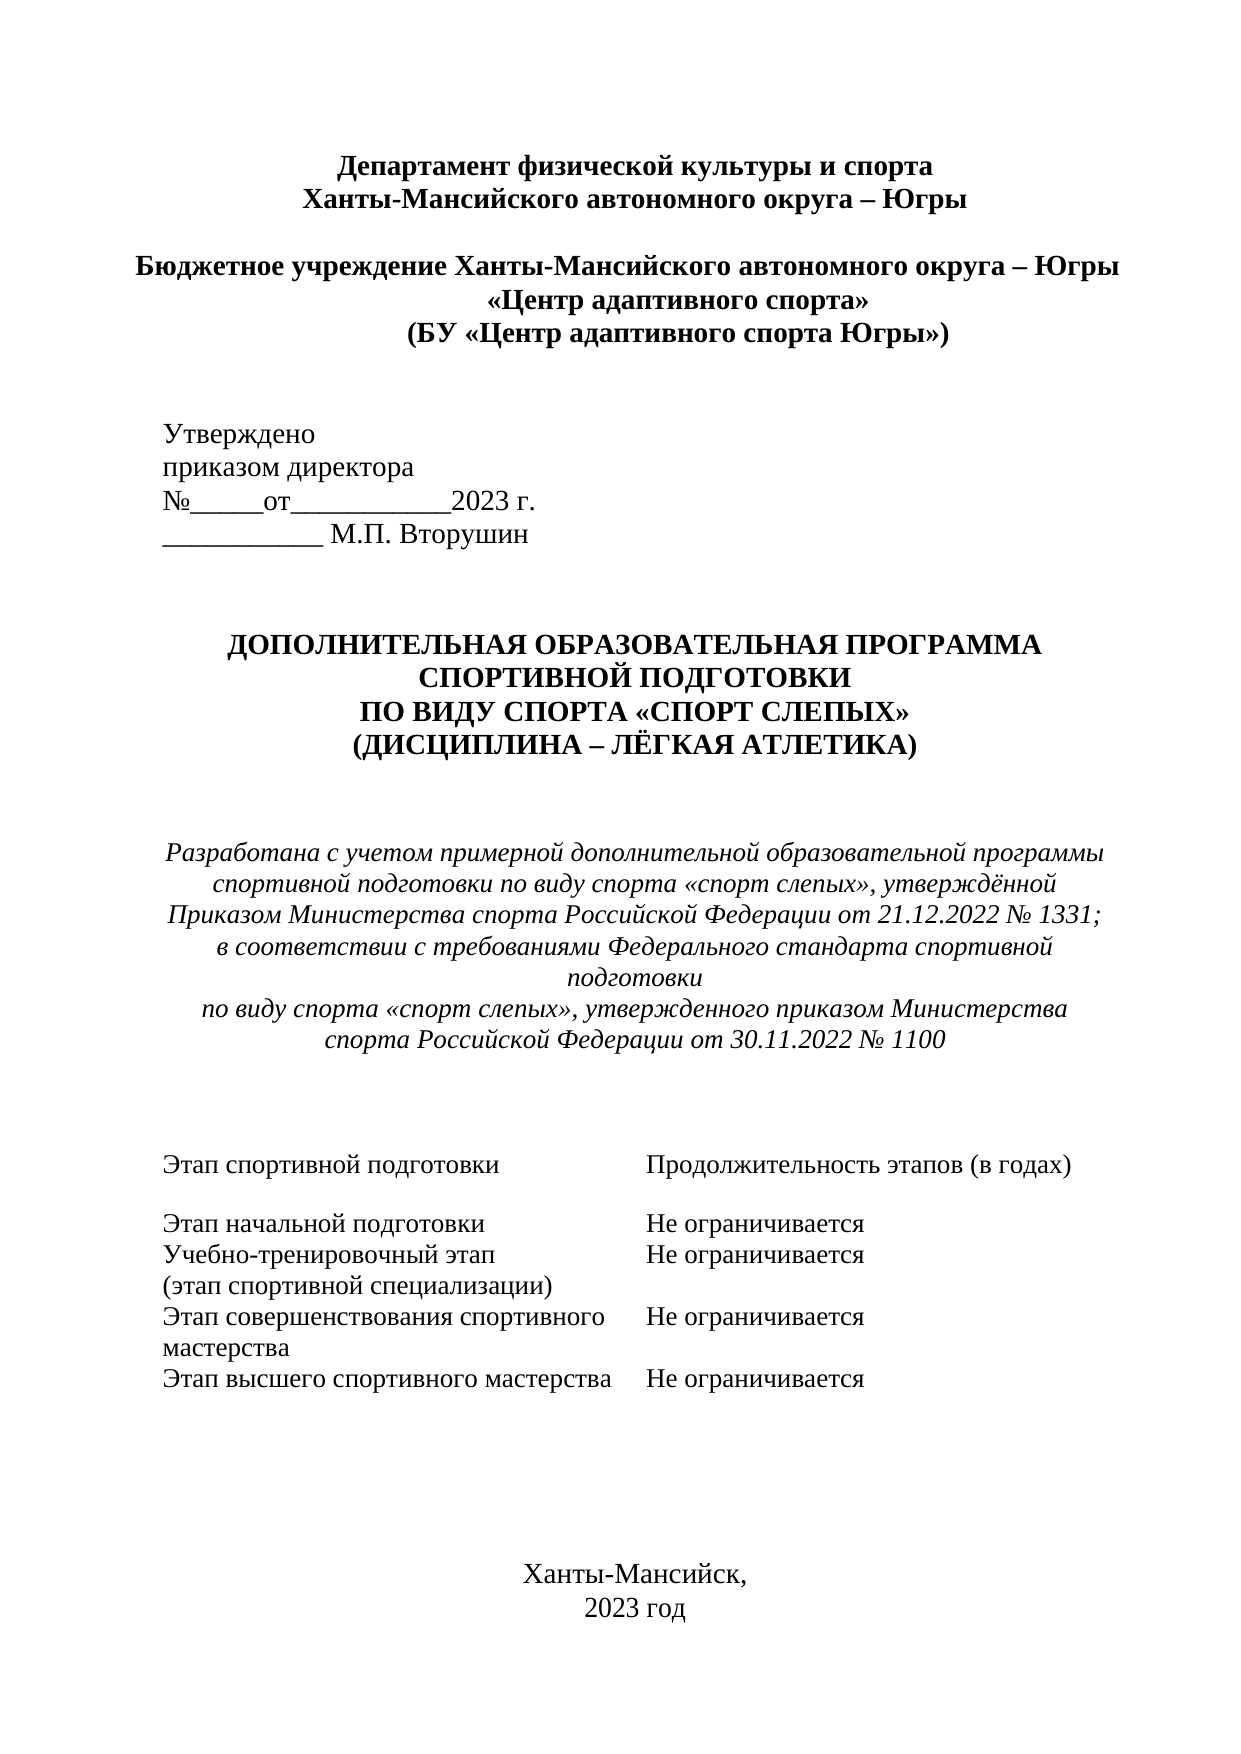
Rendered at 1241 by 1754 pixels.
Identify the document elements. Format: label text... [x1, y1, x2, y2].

table_cell Этап совершенствования спортивного мастерства [151, 1300, 634, 1363]
table_cell Не ограничивается [635, 1363, 1118, 1394]
text ПО ВИДУ СПОРТА «СПОРТ СЛЕПЫХ» [162, 694, 1107, 727]
text 2023 год [162, 1590, 1107, 1624]
text Департамент физической культуры и спорта [162, 148, 1107, 181]
text ДОПОЛНИТЕЛЬНАЯ ОБРАЗОВАТЕЛЬНАЯ ПРОГРАММА [162, 627, 1107, 660]
text в соответствии с требованиями Федерального стандарта спортивной подготовки [162, 930, 1107, 992]
table_cell Не ограничивается [635, 1300, 1118, 1363]
text Утверждено [162, 416, 1107, 449]
table_header Этап спортивной подготовки [151, 1148, 634, 1207]
text ___________ М.П. Вторушин [162, 517, 1107, 550]
text приказом директора [162, 449, 1107, 483]
text №_____от___________2023 г. [162, 483, 1107, 517]
text по виду спорта «спорт слепых», утвержденного приказом Министерства спорта Российской Федерации от 30.11.2022 № 1100 [162, 992, 1107, 1054]
text (БУ «Центр адаптивного спорта Югры») [249, 315, 1107, 349]
table_cell Учебно-тренировочный этап (этап спортивной специализации) [151, 1238, 634, 1300]
text «Центр адаптивного спорта» [249, 282, 1107, 315]
table_cell Этап начальной подготовки [151, 1207, 634, 1238]
text СПОРТИВНОЙ ПОДГОТОВКИ [162, 660, 1107, 694]
text (ДИСЦИПЛИНА – ЛЁГКАЯ АТЛЕТИКА) [162, 727, 1107, 761]
table_header Продолжительность этапов (в годах) [635, 1148, 1118, 1207]
table_cell Не ограничивается [635, 1238, 1118, 1300]
text Ханты-Мансийского автономного округа – Югры [162, 181, 1107, 215]
text Разработана с учетом примерной дополнительной образовательной программы спортивной подготовки по виду спорта «спорт слепых», утверждённой Приказом Министерства спорта Российской Федерации от 21.12.2022 № 1331; [162, 836, 1107, 930]
text Бюджетное учреждение Ханты-Мансийского автономного округа – Югры [103, 248, 1152, 282]
text Ханты-Мансийск, [162, 1557, 1107, 1590]
table_cell Этап высшего спортивного мастерства [151, 1363, 634, 1394]
table_cell Не ограничивается [635, 1207, 1118, 1238]
